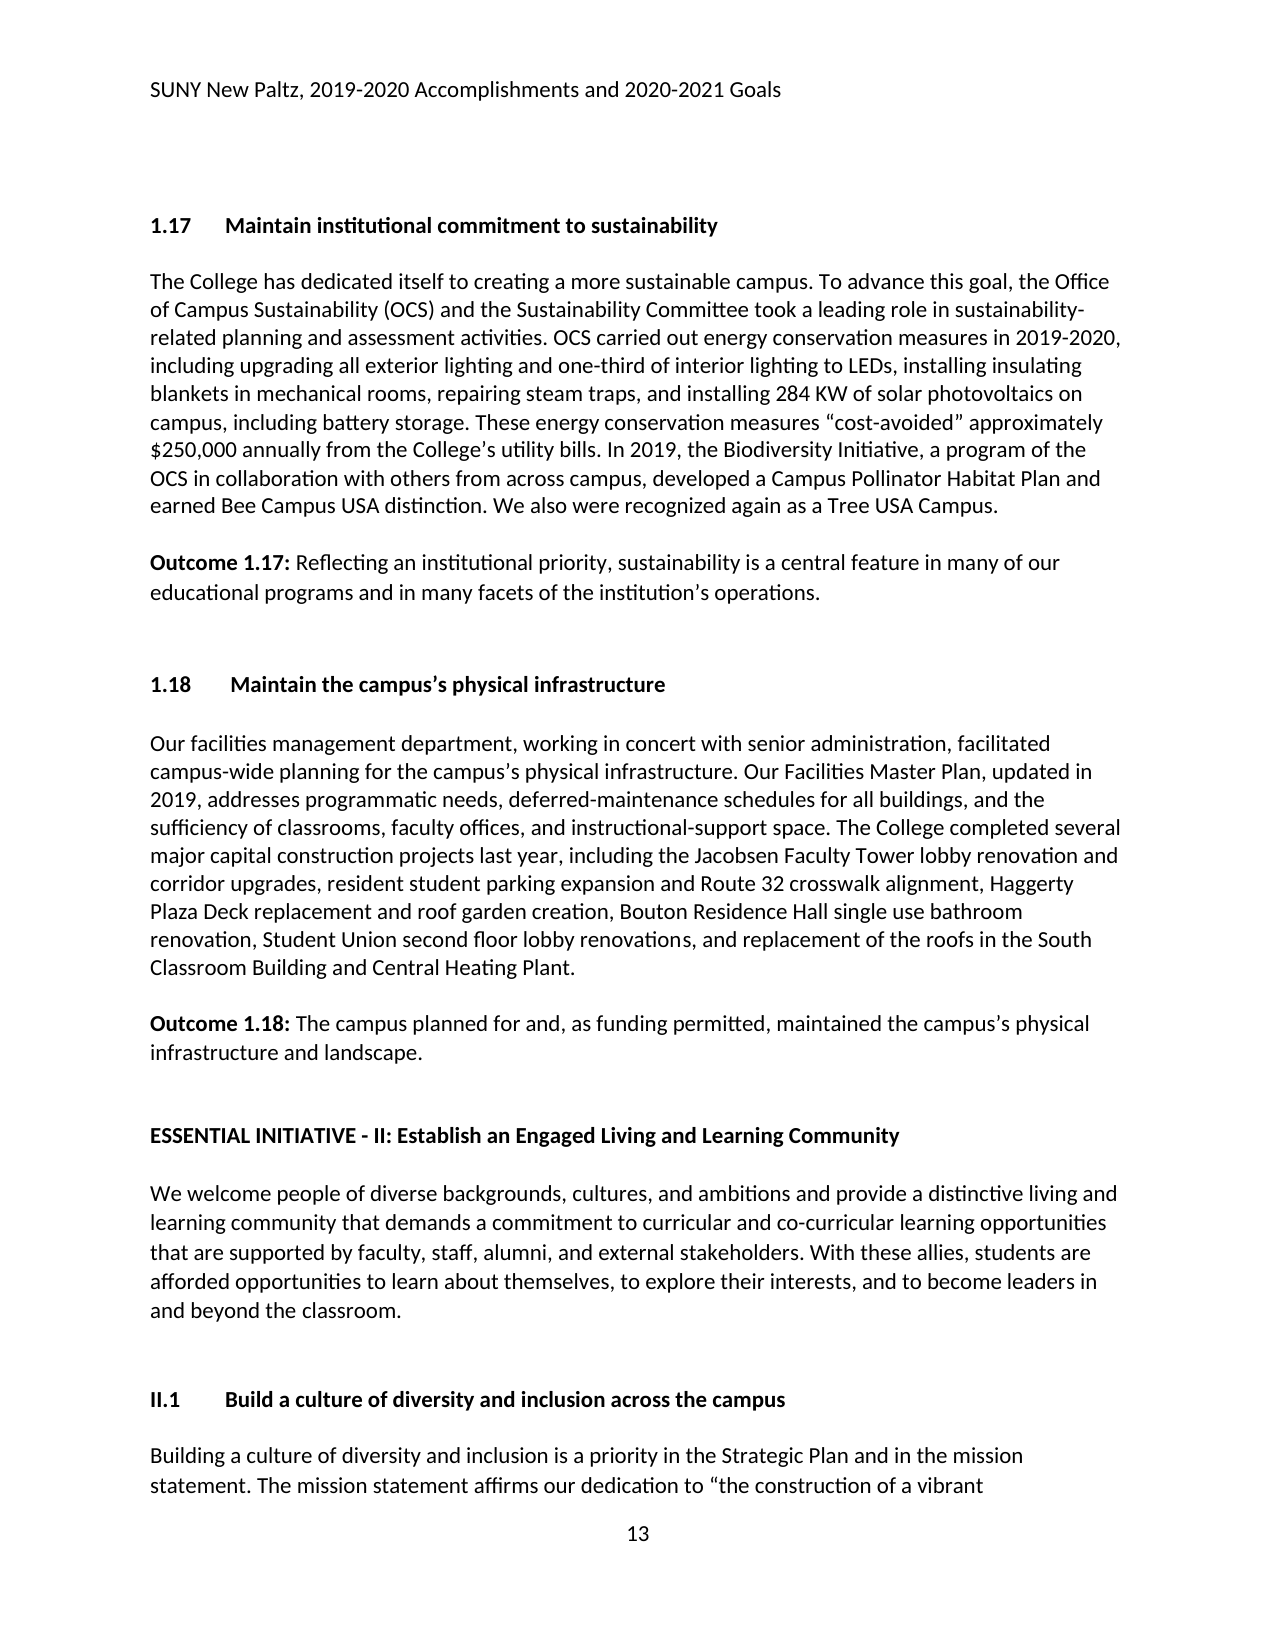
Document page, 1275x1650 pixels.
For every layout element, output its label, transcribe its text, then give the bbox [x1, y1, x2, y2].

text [150, 1441, 1125, 1499]
list Maintain the campus’s physical infrastructure [150, 671, 1125, 699]
text The College has dedicated itself to creating a more sustainable campus. To advance this goal, the Office of Campus Sustainability (OCS) and the Sustainability Committee took a leading role in sustainability-related planning and assessment activities. OCS carried out energy conservation measures in 2019-2020, including upgrading all exterior lighting and one-third of interior lighting to LEDs, installing insulating blankets in mechanical rooms, repairing steam traps, and installing 284 KW of solar photovoltaics on campus, including battery storage. These energy conservation measures “cost-avoided” approximately $250,000 annually from the College’s utility bills. In 2019, the Biodiversity Initiative, a program of the OCS in collaboration with others from across campus, developed a Campus Pollinator Habitat Plan and earned Bee Campus USA distinction. We also were recognized again as a Tree USA Campus. [150, 267, 1125, 520]
list Build a culture of diversity and inclusion across the campus [150, 1385, 1125, 1413]
text We welcome people of diverse backgrounds, cultures, and ambitions and provide a distinctive living and learning community that demands a commitment to curricular and co-curricular learning opportunities that are supported by faculty, staff, alumni, and external stakeholders. With these allies, students are afforded opportunities to learn about themselves, to explore their interests, and to become leaders in and beyond the classroom. [150, 1179, 1125, 1324]
text Outcome 1.18: The campus planned for and, as funding permitted, maintained the campus’s physical infrastructure and landscape. [150, 1009, 1125, 1066]
text Outcome 1.17: Reflecting an institutional priority, sustainability is a central feature in many of our educational programs and in many facets of the institution’s operations. [150, 548, 1125, 606]
text ESSENTIAL INITIATIVE - II: Establish an Engaged Living and Learning Community [150, 1122, 1125, 1150]
text Our facilities management department, working in concert with senior administration, facilitated campus-wide planning for the campus’s physical infrastructure. Our Facilities Master Plan, updated in 2019, addresses programmatic needs, deferred-maintenance schedules for all buildings, and the sufficiency of classrooms, faculty offices, and instructional-support space. The College completed several major capital construction projects last year, including the Jacobsen Faculty Tower lobby renovation and corridor upgrades, resident student parking expansion and Route 32 crosswalk alignment, Haggerty Plaza Deck replacement and roof garden creation, Bouton Residence Hall single use bathroom renovation, Student Union second floor lobby renovations, and replacement of the roofs in the South Classroom Building and Central Heating Plant. [150, 729, 1125, 982]
list Maintain institutional commitment to sustainability [150, 211, 1125, 239]
